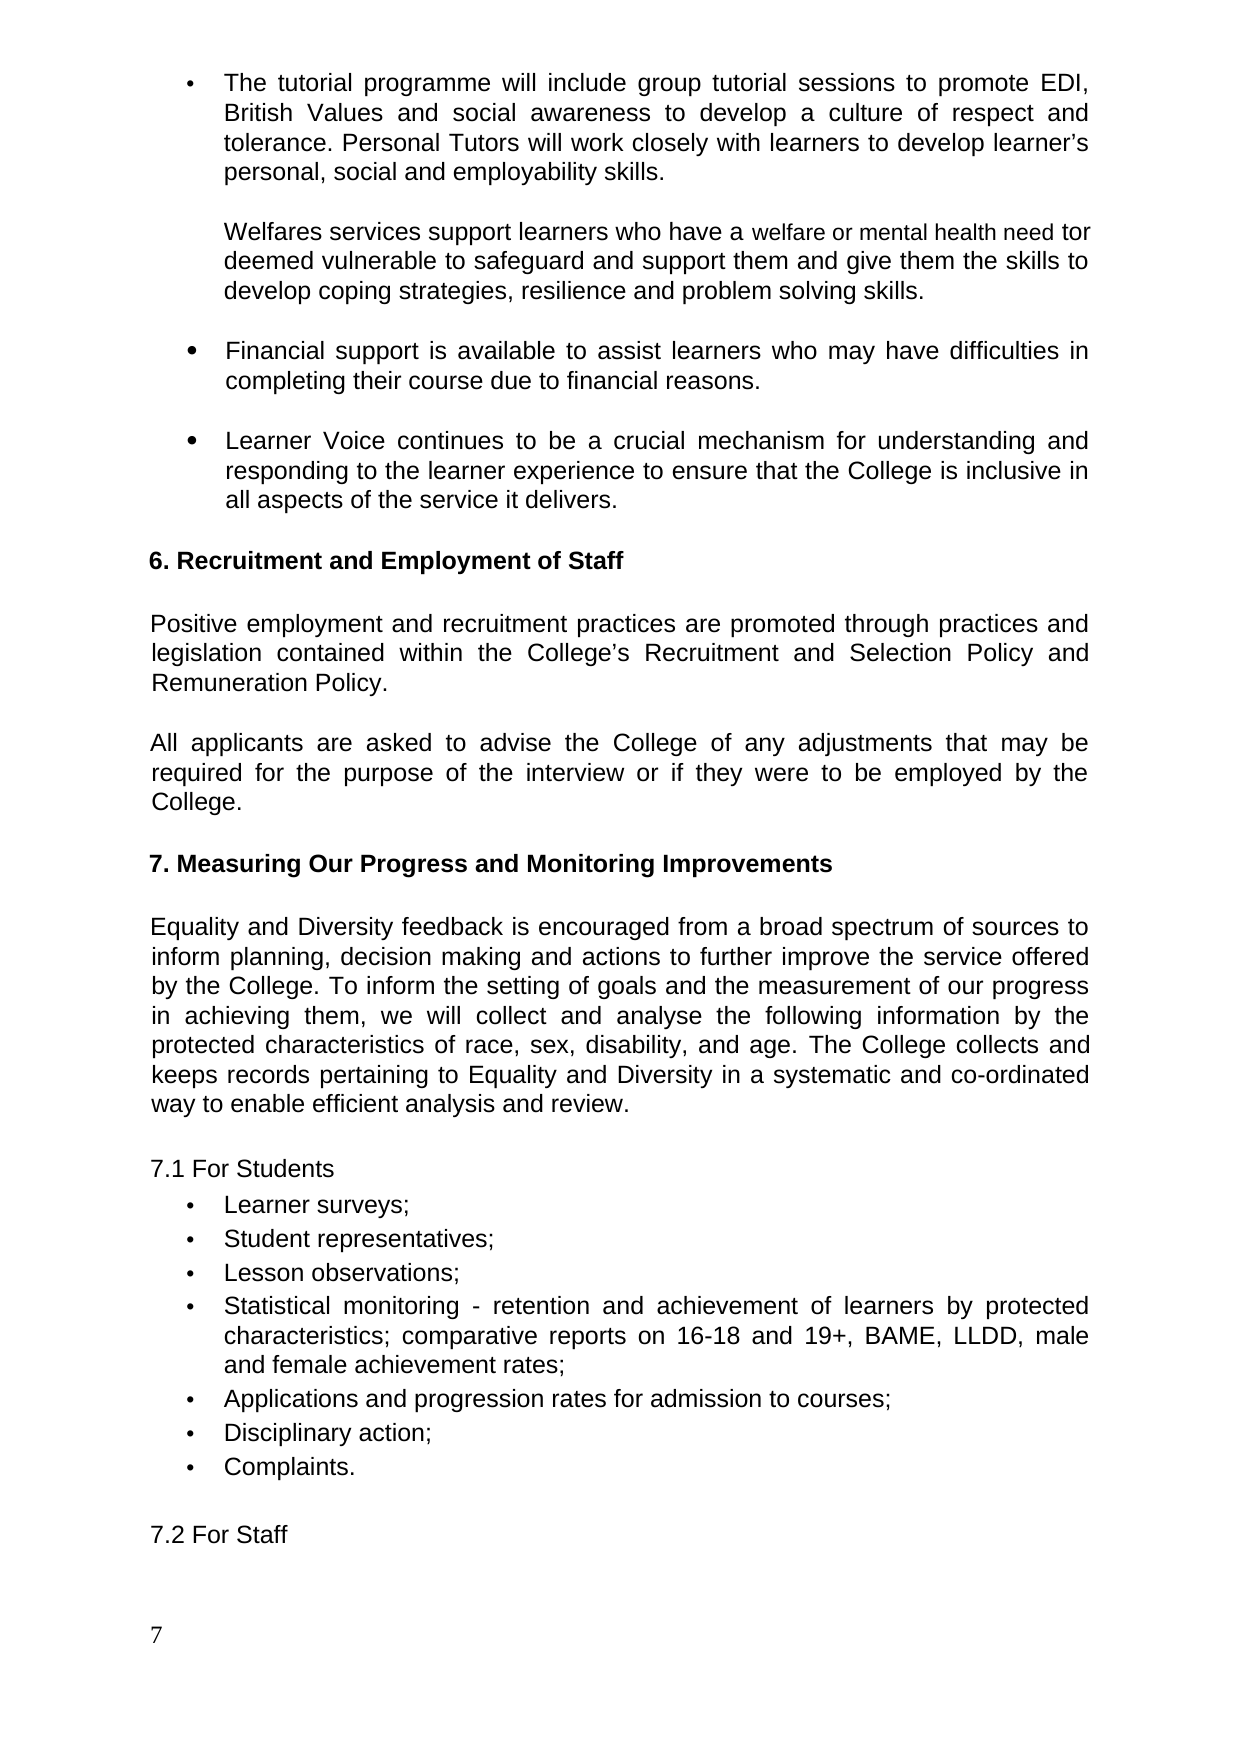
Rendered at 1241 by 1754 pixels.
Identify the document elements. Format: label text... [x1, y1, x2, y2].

list Student representatives; [186, 1224, 1091, 1252]
text Equality and Diversity feedback is encouraged from a broad spectrum of sources to inform planning, decision making and actions to further improve the service offered by the College. To inform the setting of goals and the measurement of our progress in achieving them, we will collect and analyse the following information by the protected characteristics of race, sex, disability, and age. The College collects and keeps records pertaining to Equality and Diversity in a systematic and co-ordinated way to enable efficient analysis and review. [150, 912, 1091, 1118]
list Complaints. [186, 1452, 1091, 1481]
list Learner surveys; [186, 1190, 1091, 1219]
list Statistical monitoring - retention and achievement of learners by protected characteristics; comparative reports on 16-18 and 19+, BAME, LLDD, male and female achievement rates; [186, 1291, 1091, 1379]
list Financial support is available to assist learners who may have difficulties in completing their course due to financial reasons. [188, 336, 1091, 394]
subtitle 6. Recruitment and Employment of Staff [149, 546, 1091, 574]
list Lesson observations; [186, 1258, 1091, 1286]
list Learner Voice continues to be a crucial mechanism for understanding and responding to the learner experience to ensure that the College is inclusive in all aspects of the service it delivers. [188, 426, 1091, 514]
list Welfares services support learners who have a welfare or mental health need tor deemed vulnerable to safeguard and support them and give them the skills to develop coping strategies, resilience and problem solving skills. [224, 217, 1091, 305]
text Positive employment and recruitment practices are promoted through practices and legislation contained within the College’s Recruitment and Selection Policy and Remuneration Policy. [150, 609, 1091, 697]
list Disciplinary action; [186, 1418, 1091, 1447]
text 7.2 For Staff [150, 1520, 1091, 1549]
text All applicants are asked to advise the College of any adjustments that may be required for the purpose of the interview or if they were to be employed by the College. [150, 728, 1091, 816]
list The tutorial programme will include group tutorial sessions to promote EDI, British Values and social awareness to develop a culture of respect and tolerance. Personal Tutors will work closely with learners to develop learner’s personal, social and employability skills. [186, 68, 1091, 186]
list Applications and progression rates for admission to courses; [186, 1384, 1091, 1413]
text 7.1 For Students [150, 1154, 1091, 1183]
subtitle 7. Measuring Our Progress and Monitoring Improvements [149, 849, 1091, 878]
